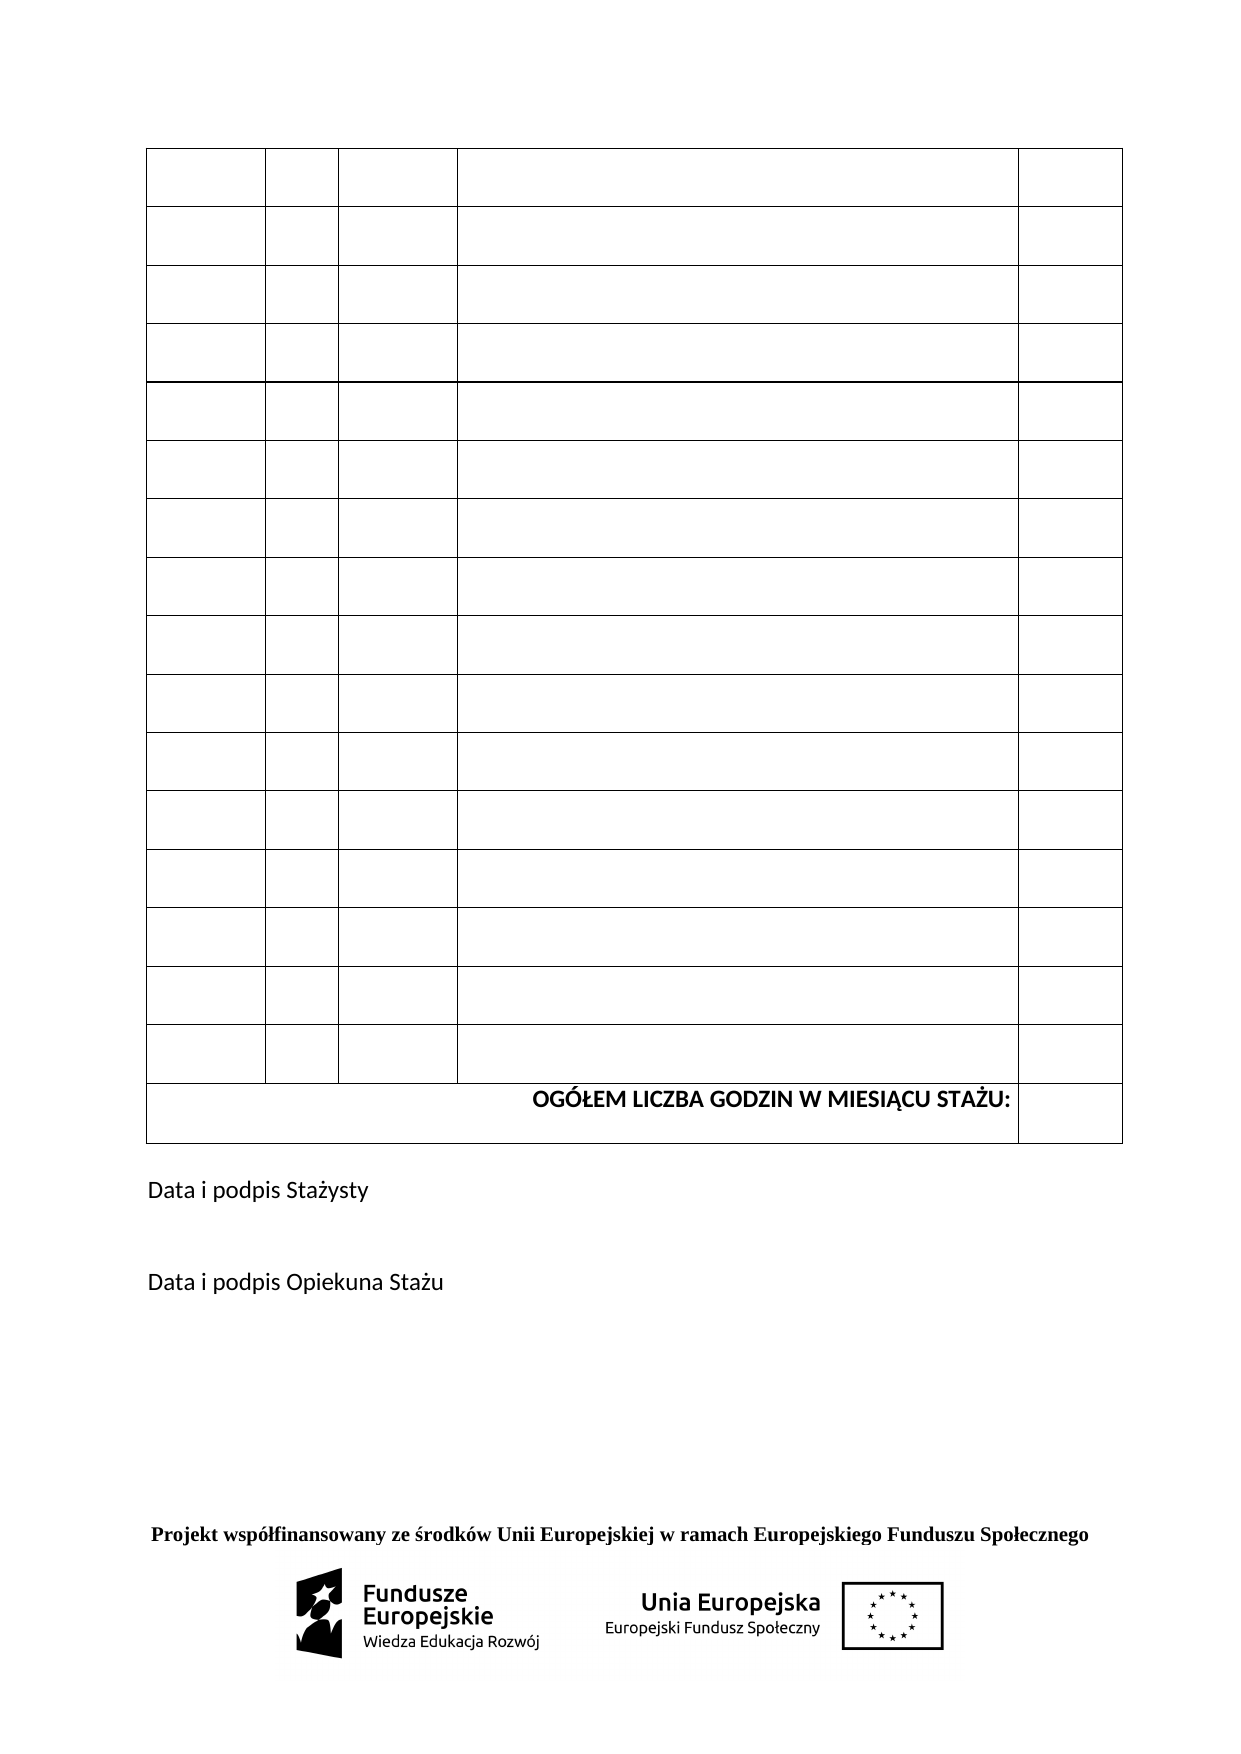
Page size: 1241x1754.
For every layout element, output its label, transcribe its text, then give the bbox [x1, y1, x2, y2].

table_cell [458, 499, 1018, 557]
table_cell [147, 967, 265, 1024]
table_cell [339, 850, 457, 907]
table_cell [266, 616, 338, 673]
table_cell [1019, 967, 1122, 1024]
table_cell [339, 383, 457, 440]
table_cell [339, 675, 457, 732]
table_cell [339, 499, 457, 557]
table_cell [458, 266, 1018, 323]
table_cell [1019, 324, 1122, 381]
table_cell [266, 675, 338, 732]
table_cell [339, 266, 457, 323]
table_cell [266, 324, 338, 381]
table_cell [339, 324, 457, 381]
table_cell [339, 558, 457, 615]
table_cell [458, 324, 1018, 381]
table_cell [458, 733, 1018, 790]
table_cell [458, 908, 1018, 966]
table_cell [1019, 207, 1122, 264]
table_cell [266, 441, 338, 498]
picture [274, 1545, 966, 1681]
table_cell [458, 675, 1018, 732]
table_cell [147, 441, 265, 498]
table_cell OGÓŁEM LICZBA GODZIN W MIESIĄCU STAŻU: [147, 1084, 1018, 1143]
table_cell [458, 616, 1018, 673]
table_cell [458, 383, 1018, 440]
table_cell [147, 850, 265, 907]
table_cell [458, 558, 1018, 615]
table_cell [147, 266, 265, 323]
table_cell [1019, 675, 1122, 732]
table_cell [147, 149, 265, 206]
table_cell [339, 1025, 457, 1083]
text Data i podpis Stażysty [148, 1174, 1093, 1205]
table_cell [1019, 908, 1122, 966]
table_cell [339, 791, 457, 849]
table_cell [266, 791, 338, 849]
table_cell [266, 733, 338, 790]
table_cell [1019, 733, 1122, 790]
table_cell [147, 616, 265, 673]
table_cell [147, 499, 265, 557]
table_cell [339, 967, 457, 1024]
table_cell [1019, 616, 1122, 673]
table_cell [147, 733, 265, 790]
table_cell [339, 207, 457, 264]
table_cell [266, 1025, 338, 1083]
table_cell [339, 441, 457, 498]
table_cell [458, 149, 1018, 206]
table_cell [147, 908, 265, 966]
table_cell [147, 324, 265, 381]
table_cell [458, 850, 1018, 907]
table_cell [147, 675, 265, 732]
text Data i podpis Opiekuna Stażu [148, 1266, 1093, 1296]
table_cell [1019, 850, 1122, 907]
table_cell [458, 967, 1018, 1024]
table_cell [1019, 1084, 1122, 1143]
table_cell [1019, 266, 1122, 323]
table_cell [339, 733, 457, 790]
table_cell [266, 908, 338, 966]
table_cell [458, 441, 1018, 498]
table_cell [266, 558, 338, 615]
table_cell [339, 908, 457, 966]
table_cell [147, 558, 265, 615]
table_cell [1019, 499, 1122, 557]
table_cell [266, 499, 338, 557]
table_cell [147, 383, 265, 440]
table_cell [1019, 441, 1122, 498]
table_cell [147, 791, 265, 849]
table_cell [339, 616, 457, 673]
table_cell [266, 266, 338, 323]
table_cell [458, 207, 1018, 264]
table_cell [266, 207, 338, 264]
table_cell [266, 149, 338, 206]
table_cell [1019, 558, 1122, 615]
table_cell [458, 791, 1018, 849]
table_cell [1019, 383, 1122, 440]
table_cell [1019, 791, 1122, 849]
table_cell [147, 207, 265, 264]
table_cell [266, 383, 338, 440]
table_cell [339, 149, 457, 206]
table_cell [458, 1025, 1018, 1083]
table_cell [266, 850, 338, 907]
table_cell [1019, 149, 1122, 206]
table_cell [1019, 1025, 1122, 1083]
table_cell [147, 1025, 265, 1083]
table_cell [266, 967, 338, 1024]
